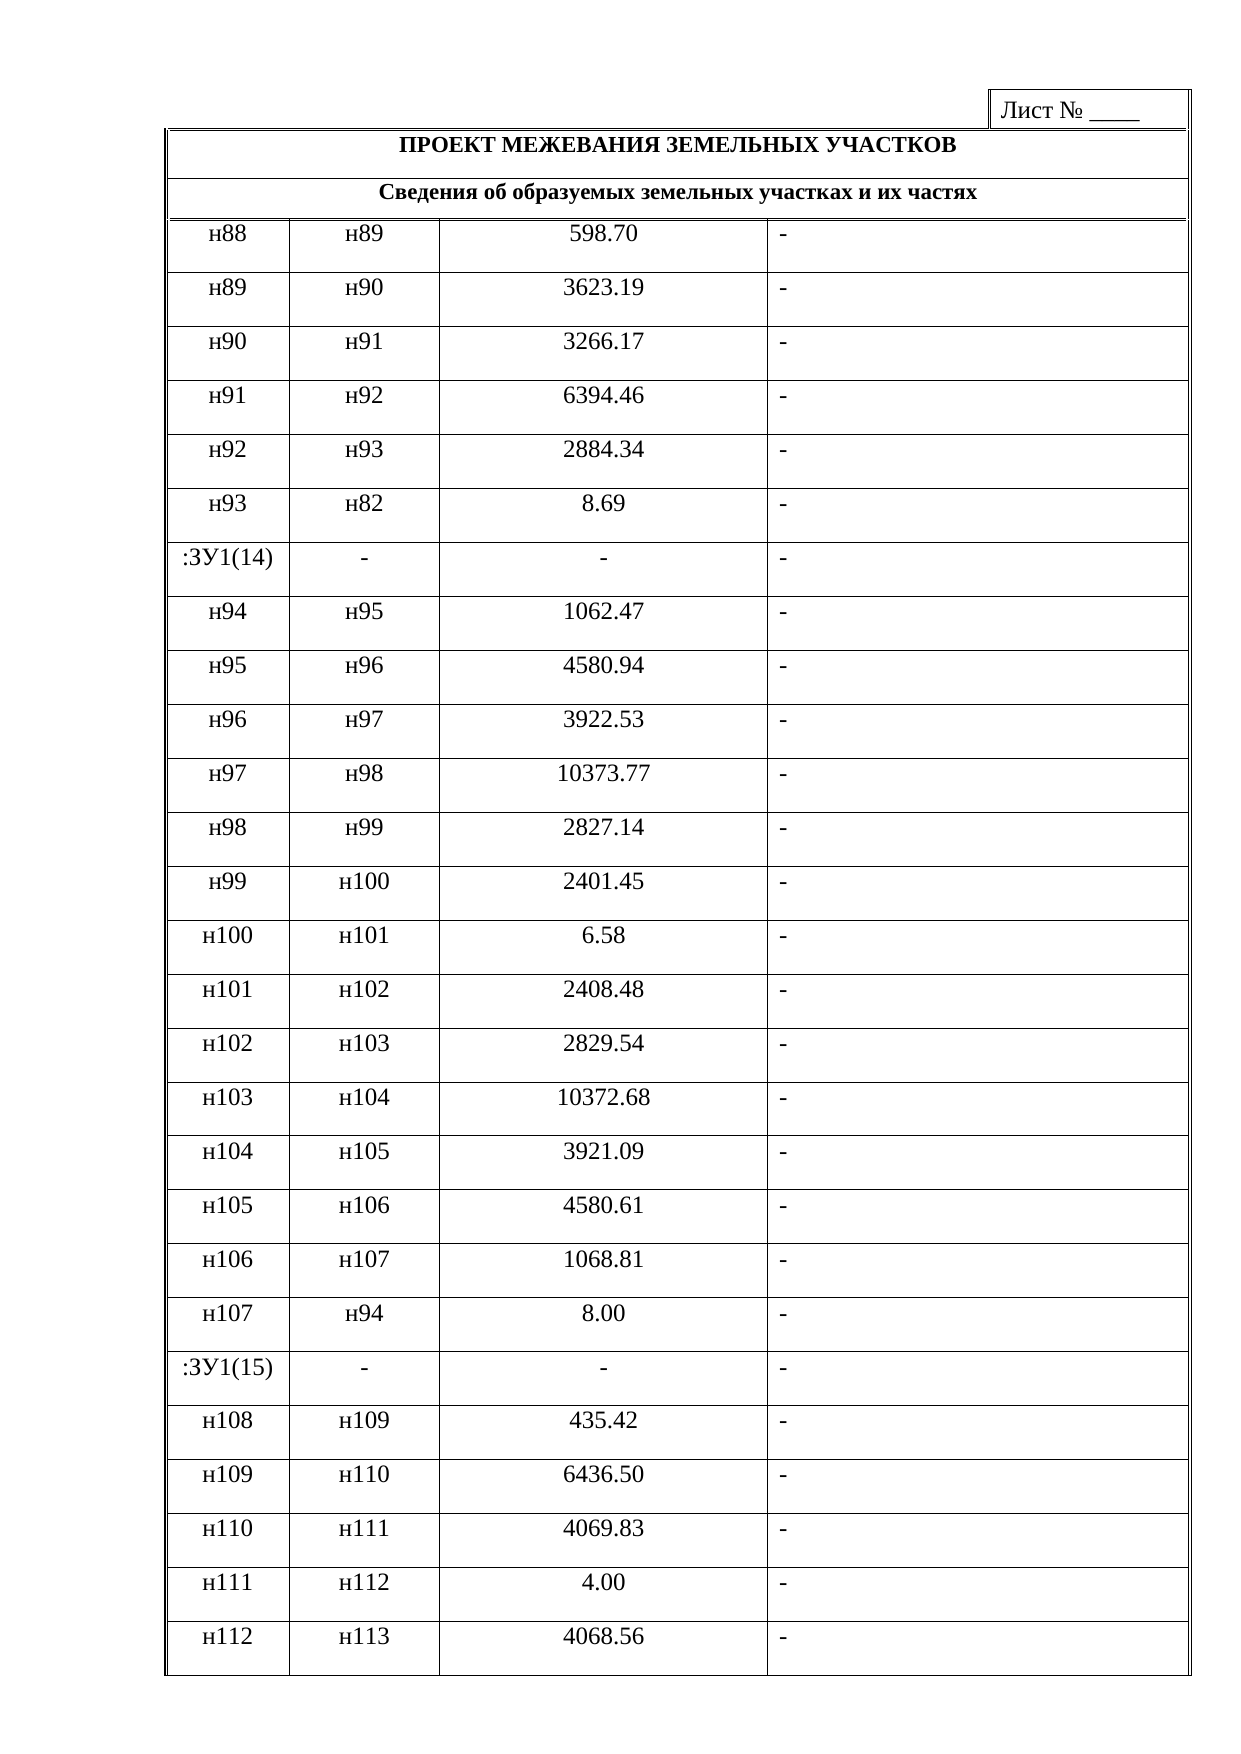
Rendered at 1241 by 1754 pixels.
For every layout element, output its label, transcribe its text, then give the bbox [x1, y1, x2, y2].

table_cell - [768, 1622, 1188, 1675]
table_cell н105 [168, 1190, 289, 1243]
table_cell н101 [290, 921, 439, 973]
table_cell - [768, 1190, 1188, 1243]
table_cell н99 [168, 867, 289, 919]
table_cell н105 [290, 1136, 439, 1189]
table_cell - [768, 705, 1188, 758]
table_cell 3266.17 [440, 327, 767, 380]
table_cell 2829.54 [440, 1029, 767, 1081]
table_cell н102 [290, 975, 439, 1027]
table_cell 6.58 [440, 921, 767, 973]
table_cell 2827.14 [440, 813, 767, 866]
table_cell Сведения об образуемых земельных участках и их частях [168, 179, 1188, 218]
table_cell - [768, 1244, 1188, 1297]
table_cell - [440, 1352, 767, 1405]
table_cell 6394.46 [440, 381, 767, 434]
table_cell - [768, 273, 1188, 326]
table_cell н90 [168, 327, 289, 380]
table_cell н92 [290, 381, 439, 434]
table_cell н99 [290, 813, 439, 866]
table_cell н96 [168, 705, 289, 758]
table_cell н88 [166, 218, 289, 272]
table_cell 4068.56 [440, 1622, 767, 1675]
table_cell н104 [290, 1083, 439, 1135]
table_cell - [768, 1460, 1188, 1513]
table_cell н102 [168, 1029, 289, 1081]
table_cell н94 [290, 1298, 439, 1351]
table_cell 4069.83 [440, 1514, 767, 1567]
table_cell н93 [168, 489, 289, 542]
table_cell 3921.09 [440, 1136, 767, 1189]
table_cell 3623.19 [440, 273, 767, 326]
table_cell н112 [168, 1622, 289, 1675]
table_cell - [768, 597, 1188, 650]
table_cell н90 [290, 273, 439, 326]
table_cell н92 [168, 435, 289, 488]
table_cell н103 [290, 1029, 439, 1081]
table_cell н93 [290, 435, 439, 488]
table_cell н103 [168, 1083, 289, 1135]
table_cell н106 [290, 1190, 439, 1243]
table_cell 8.69 [440, 489, 767, 542]
table_cell н108 [168, 1406, 289, 1459]
table_cell н111 [168, 1568, 289, 1621]
table_cell 3922.53 [440, 705, 767, 758]
table_cell н91 [290, 327, 439, 380]
table_cell 2401.45 [440, 867, 767, 919]
table_cell - [768, 975, 1188, 1027]
table_cell - [290, 543, 439, 596]
table_cell :ЗУ1(14) [168, 543, 289, 596]
table_cell н89 [168, 273, 289, 326]
table_cell :ЗУ1(15) [168, 1352, 289, 1405]
table_cell 2408.48 [440, 975, 767, 1027]
table_cell - [768, 1514, 1188, 1567]
table_cell 6436.50 [440, 1460, 767, 1513]
table_cell - [768, 218, 1190, 272]
table_cell - [768, 867, 1188, 919]
table_cell 1062.47 [440, 597, 767, 650]
table_cell н98 [168, 813, 289, 866]
table_cell - [768, 1298, 1188, 1351]
table_cell н89 [290, 221, 439, 272]
table_cell н94 [168, 597, 289, 650]
table_cell - [768, 1352, 1188, 1405]
table_cell - [768, 759, 1188, 812]
table_cell н101 [168, 975, 289, 1027]
table_cell н100 [168, 921, 289, 973]
table_cell - [768, 1029, 1188, 1081]
table_cell - [768, 435, 1188, 488]
table_cell 10373.77 [440, 759, 767, 812]
table_cell н111 [290, 1514, 439, 1567]
table_header Лист № ____ [991, 90, 1188, 128]
table_cell - [290, 1352, 439, 1405]
table_cell н100 [290, 867, 439, 919]
table_cell 4580.94 [440, 651, 767, 704]
table_cell - [768, 327, 1188, 380]
table_cell н82 [290, 489, 439, 542]
table_cell н95 [290, 597, 439, 650]
table_cell - [768, 813, 1188, 866]
table_cell н96 [290, 651, 439, 704]
table_cell ПРОЕКТ МЕЖЕВАНИЯ ЗЕМЕЛЬНЫХ УЧАСТКОВ [166, 128, 1190, 177]
table_cell 435.42 [440, 1406, 767, 1459]
table_cell - [768, 489, 1188, 542]
table_cell - [768, 543, 1188, 596]
table_cell - [768, 1083, 1188, 1135]
table_cell н110 [168, 1514, 289, 1567]
table_cell - [768, 1136, 1188, 1189]
table_cell н97 [290, 705, 439, 758]
table_cell - [768, 921, 1188, 973]
table_cell 4.00 [440, 1568, 767, 1621]
table_cell 598.70 [440, 221, 767, 272]
table_cell н95 [168, 651, 289, 704]
table_cell - [440, 543, 767, 596]
table_cell - [768, 1406, 1188, 1459]
table_cell н98 [290, 759, 439, 812]
table_cell 8.00 [440, 1298, 767, 1351]
table_cell н106 [168, 1244, 289, 1297]
table_cell н110 [290, 1460, 439, 1513]
table_cell - [768, 1568, 1188, 1621]
table_cell н97 [168, 759, 289, 812]
table_cell - [768, 381, 1188, 434]
table_cell - [768, 651, 1188, 704]
table_cell 10372.68 [440, 1083, 767, 1135]
table_cell н107 [168, 1298, 289, 1351]
table_cell н113 [290, 1622, 439, 1675]
table_cell н91 [168, 381, 289, 434]
table_cell 4580.61 [440, 1190, 767, 1243]
table_cell 1068.81 [440, 1244, 767, 1297]
table_cell н109 [290, 1406, 439, 1459]
table_cell н112 [290, 1568, 439, 1621]
table_cell 2884.34 [440, 435, 767, 488]
table_cell н107 [290, 1244, 439, 1297]
table_cell н104 [168, 1136, 289, 1189]
table_cell н109 [168, 1460, 289, 1513]
